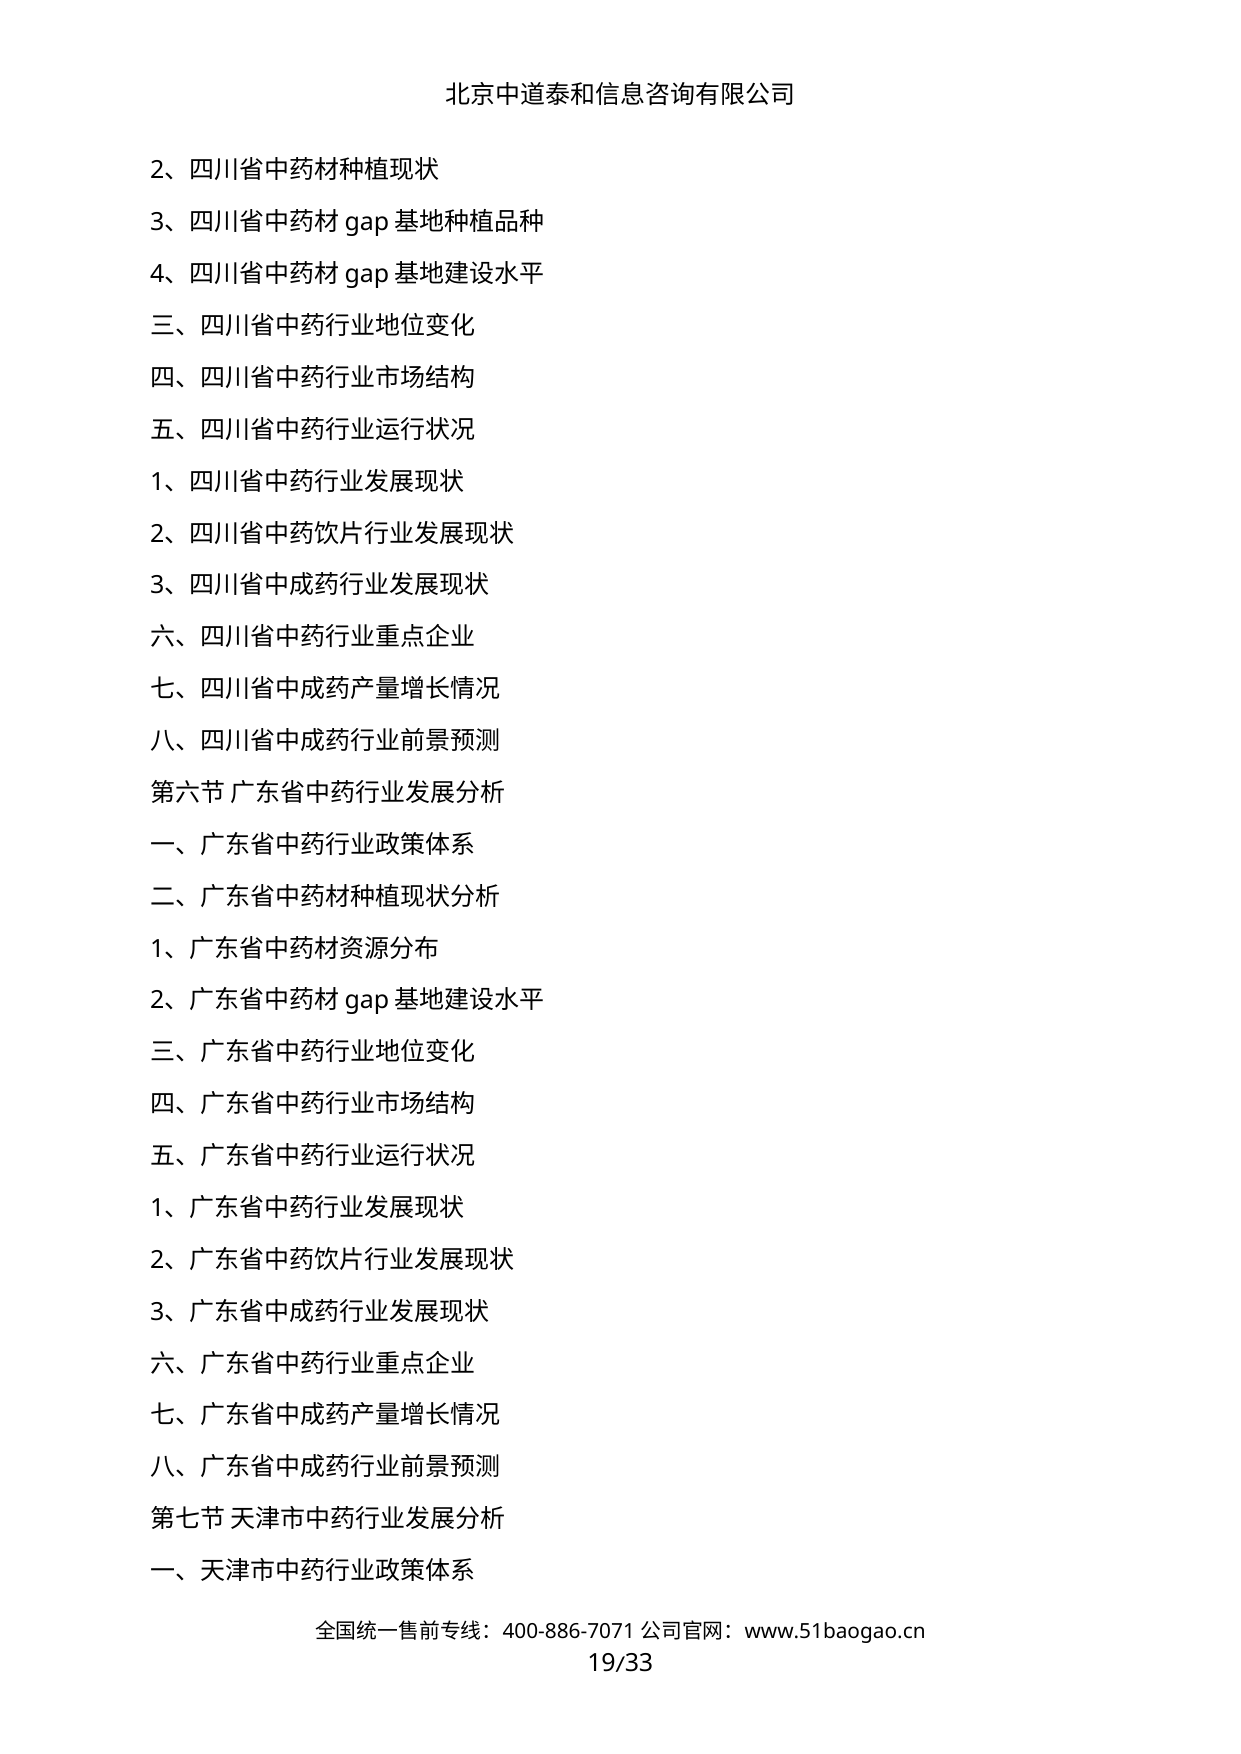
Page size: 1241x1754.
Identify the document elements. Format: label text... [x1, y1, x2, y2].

text 1、广东省中药行业发展现状 [150, 1187, 1090, 1224]
text 3、四川省中成药行业发展现状 [150, 565, 1090, 601]
text 3、四川省中药材gap基地种植品种 [150, 202, 1090, 238]
text 二、广东省中药材种植现状分析 [150, 876, 1090, 912]
text 三、广东省中药行业地位变化 [150, 1032, 1090, 1068]
text 三、四川省中药行业地位变化 [150, 306, 1090, 342]
text 一、广东省中药行业政策体系 [150, 824, 1090, 861]
text 四、四川省中药行业市场结构 [150, 357, 1090, 394]
text 五、广东省中药行业运行状况 [150, 1136, 1090, 1172]
text 六、广东省中药行业重点企业 [150, 1343, 1090, 1379]
text 一、天津市中药行业政策体系 [150, 1551, 1090, 1587]
text 四、广东省中药行业市场结构 [150, 1084, 1090, 1120]
text 2、四川省中药材种植现状 [150, 150, 1090, 186]
text 2、广东省中药饮片行业发展现状 [150, 1239, 1090, 1276]
text 七、四川省中成药产量增长情况 [150, 669, 1090, 705]
text 2、广东省中药材gap基地建设水平 [150, 980, 1090, 1016]
text 五、四川省中药行业运行状况 [150, 409, 1090, 446]
text 八、四川省中成药行业前景预测 [150, 721, 1090, 757]
text 六、四川省中药行业重点企业 [150, 617, 1090, 653]
text 2、四川省中药饮片行业发展现状 [150, 513, 1090, 549]
text 3、广东省中成药行业发展现状 [150, 1291, 1090, 1327]
text 第六节 广东省中药行业发展分析 [150, 772, 1090, 809]
text 1、广东省中药材资源分布 [150, 928, 1090, 964]
text 七、广东省中成药产量增长情况 [150, 1395, 1090, 1431]
text 第七节 天津市中药行业发展分析 [150, 1499, 1090, 1535]
text 八、广东省中成药行业前景预测 [150, 1447, 1090, 1483]
text 1、四川省中药行业发展现状 [150, 461, 1090, 497]
text 4、四川省中药材gap基地建设水平 [150, 254, 1090, 290]
